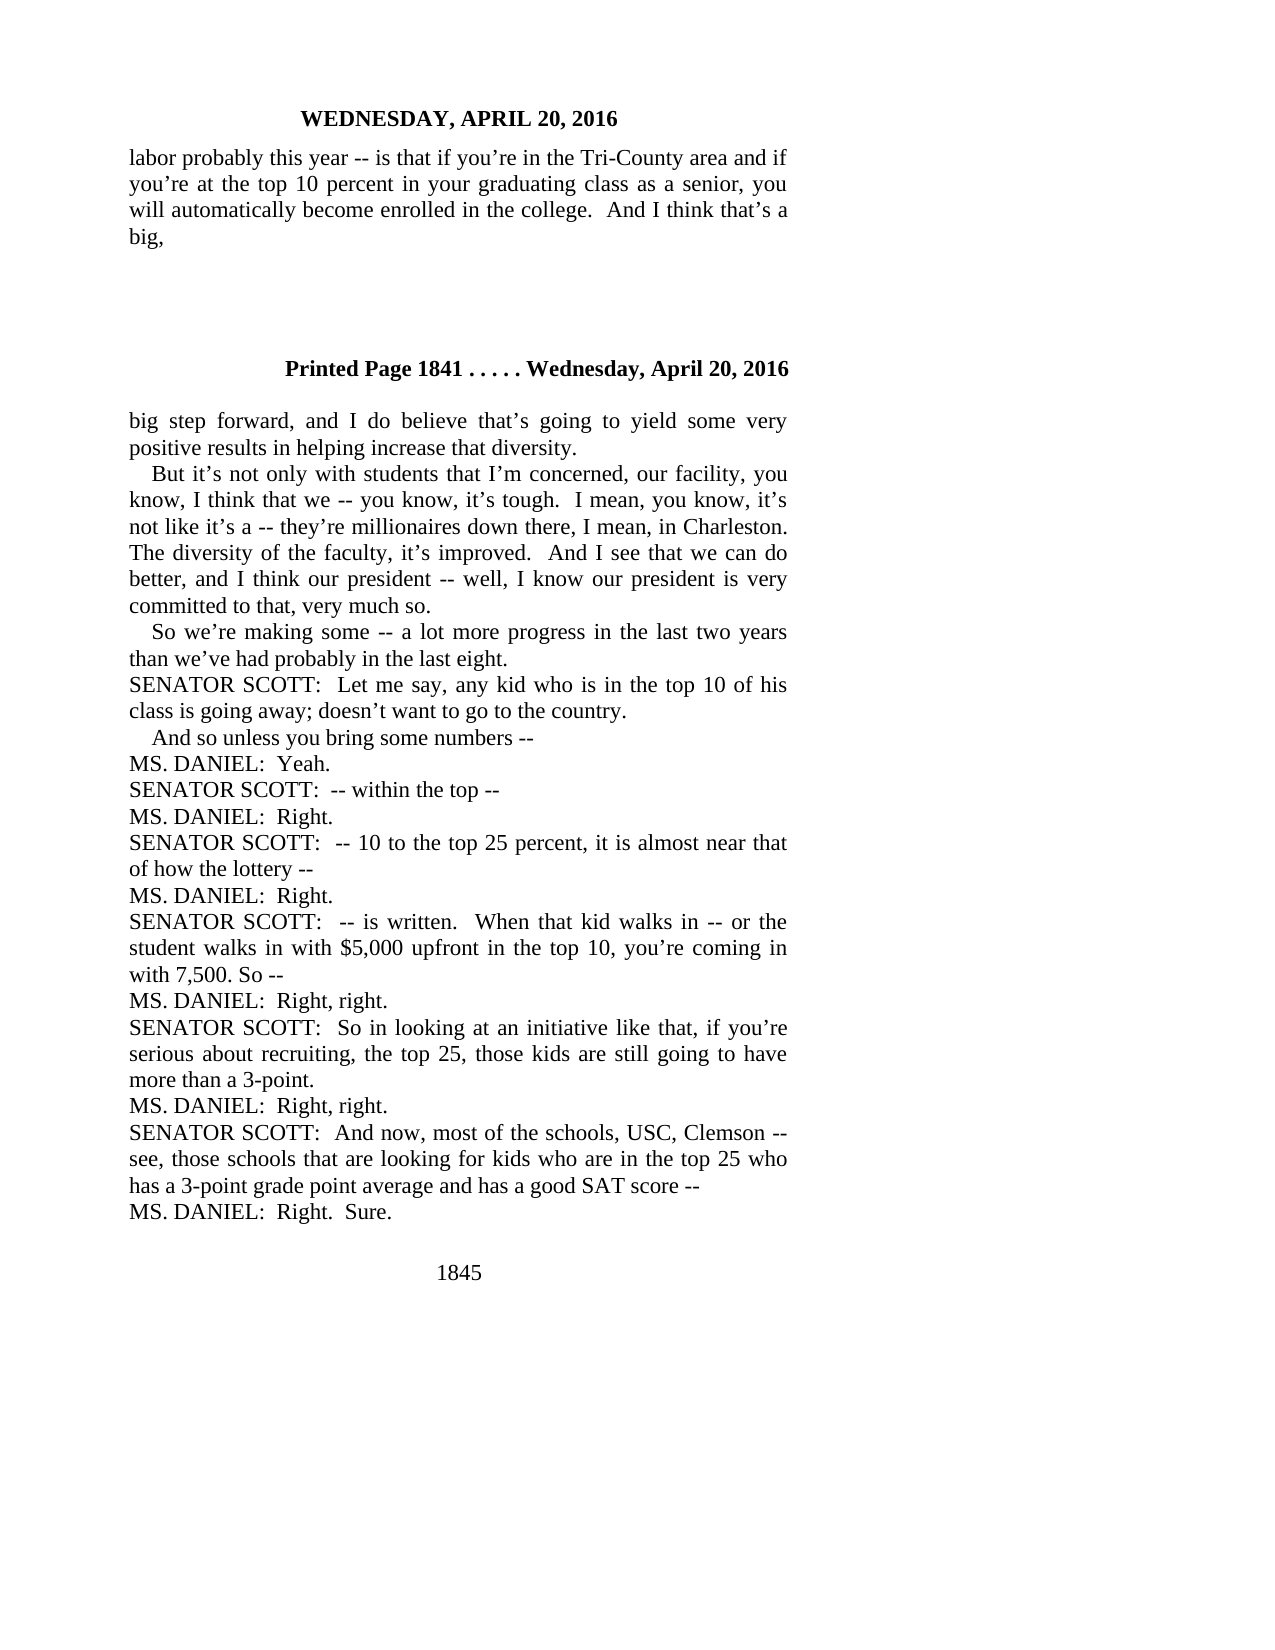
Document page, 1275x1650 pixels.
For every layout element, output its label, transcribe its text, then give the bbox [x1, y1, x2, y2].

text SENATOR SCOTT: -- 10 to the top 25 percent, it is almost near that of how the lottery -- [129, 829, 789, 882]
text MS. DANIEL: Right. [129, 882, 789, 908]
text SENATOR SCOTT: -- is written. When that kid walks in -- or the student walks in with $5,000 upfront in the top 10, you’re coming in with 7,500. So -- [129, 908, 789, 987]
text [129, 144, 789, 249]
text Printed Page 1841 . . . . . Wednesday, April 20, 2016 [129, 355, 789, 381]
text MS. DANIEL: Right. [129, 803, 789, 829]
text big step forward, and I do believe that’s going to yield some very positive results in helping increase that diversity. [129, 407, 789, 460]
text And so unless you bring some numbers -- [129, 724, 789, 750]
text SENATOR SCOTT: Let me say, any kid who is in the top 10 of his class is going away; doesn’t want to go to the country. [129, 671, 789, 724]
text MS. DANIEL: Right, right. [129, 1093, 789, 1119]
text But it’s not only with students that I’m concerned, our facility, you know, I think that we -- you know, it’s tough. I mean, you know, it’s not like it’s a -- they’re millionaires down there, I mean, in Charleston. The diversity of the faculty, it’s improved. And I see that we can do better, and I think our president -- well, I know our president is very committed to that, very much so. [129, 460, 789, 618]
text SENATOR SCOTT: -- within the top -- [129, 776, 789, 803]
text SENATOR SCOTT: And now, most of the schools, USC, Clemson -- see, those schools that are looking for kids who are in the top 25 who has a 3-point grade point average and has a good SAT score -- [129, 1119, 789, 1198]
text MS. DANIEL: Right. Sure. [129, 1198, 789, 1224]
text So we’re making some -- a lot more progress in the last two years than we’ve had probably in the last eight. [129, 618, 789, 671]
text MS. DANIEL: Right, right. [129, 987, 789, 1013]
text MS. DANIEL: Yeah. [129, 750, 789, 776]
text SENATOR SCOTT: So in looking at an initiative like that, if you’re serious about recruiting, the top 25, those kids are still going to have more than a 3-point. [129, 1013, 789, 1093]
